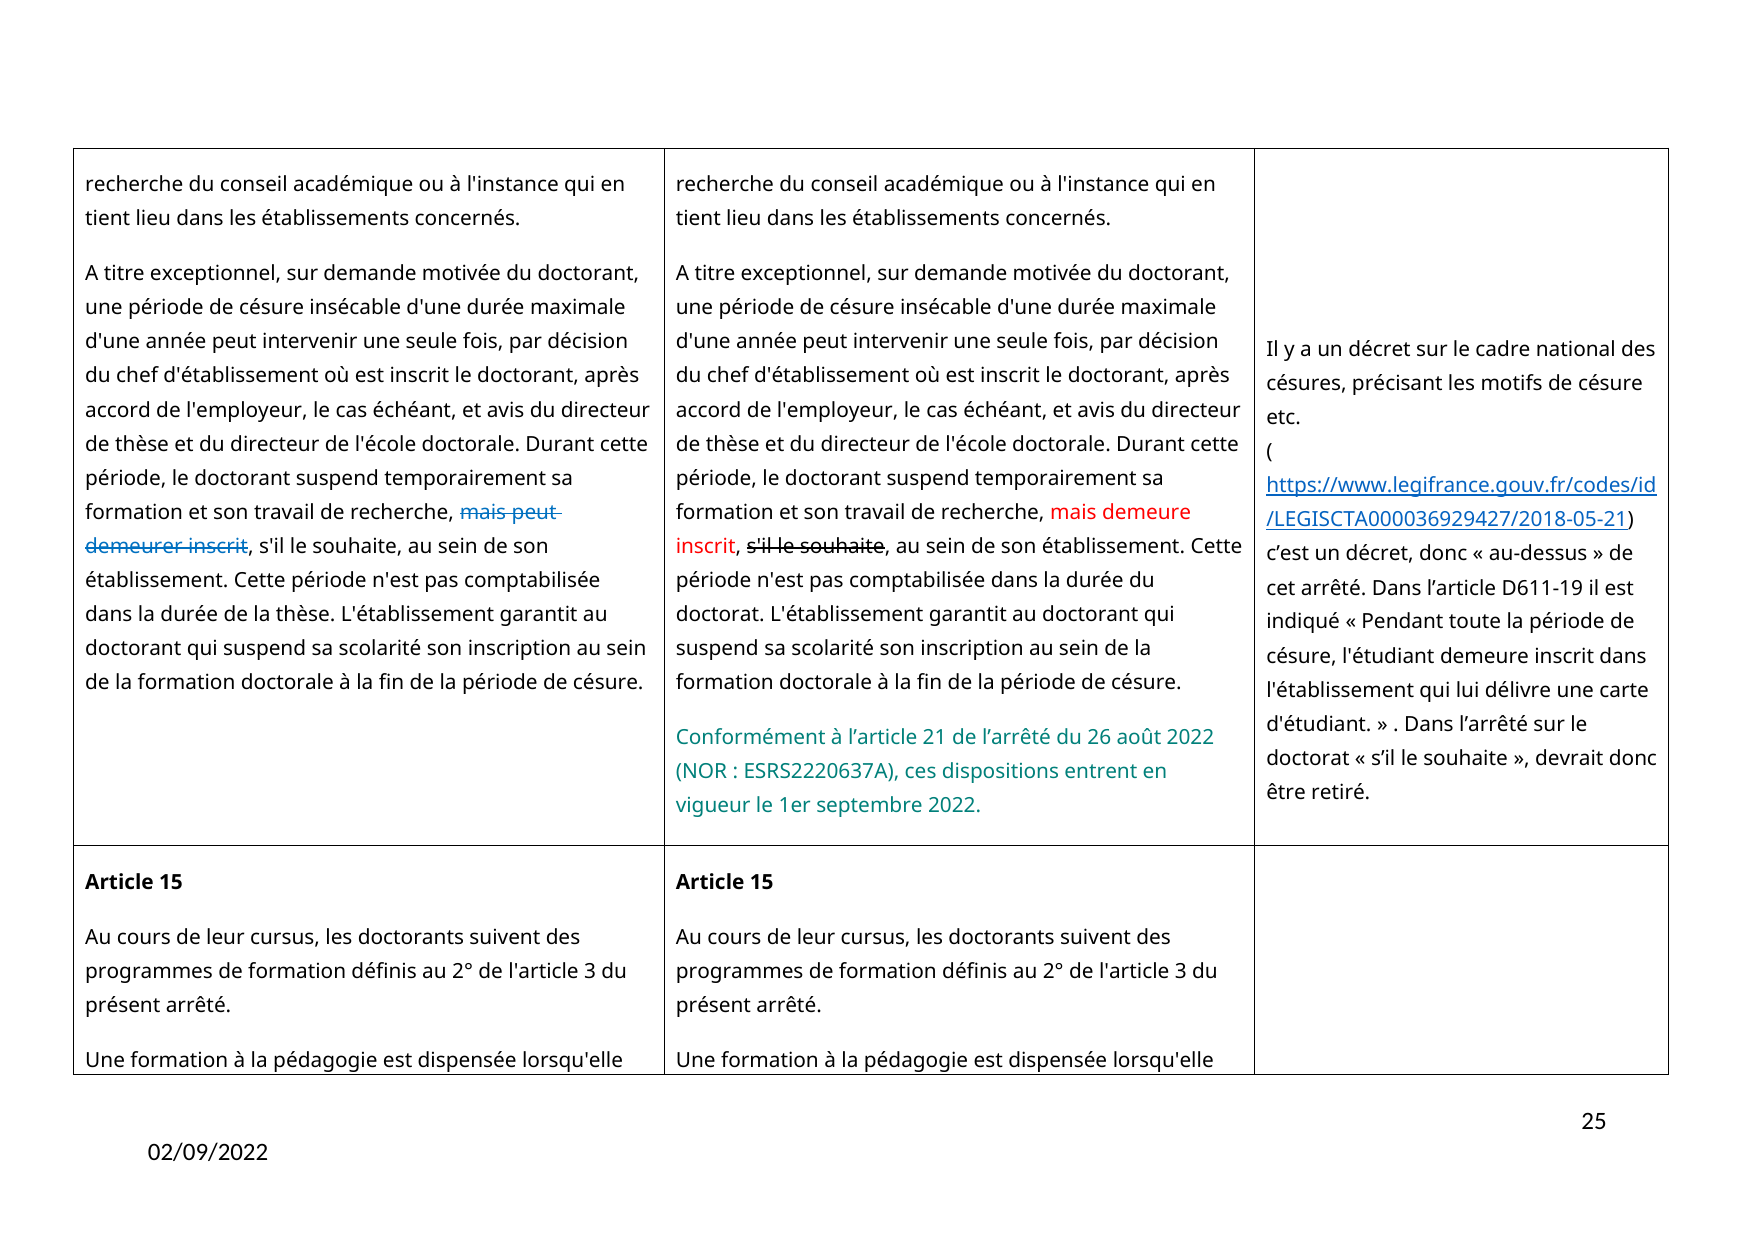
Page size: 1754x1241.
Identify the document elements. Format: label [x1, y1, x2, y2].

table_cell [1255, 149, 1668, 845]
table_cell [1255, 846, 1668, 1073]
table_cell [74, 149, 664, 845]
table_cell [74, 846, 664, 1073]
table_cell [665, 846, 1254, 1073]
table_cell [665, 149, 1254, 845]
